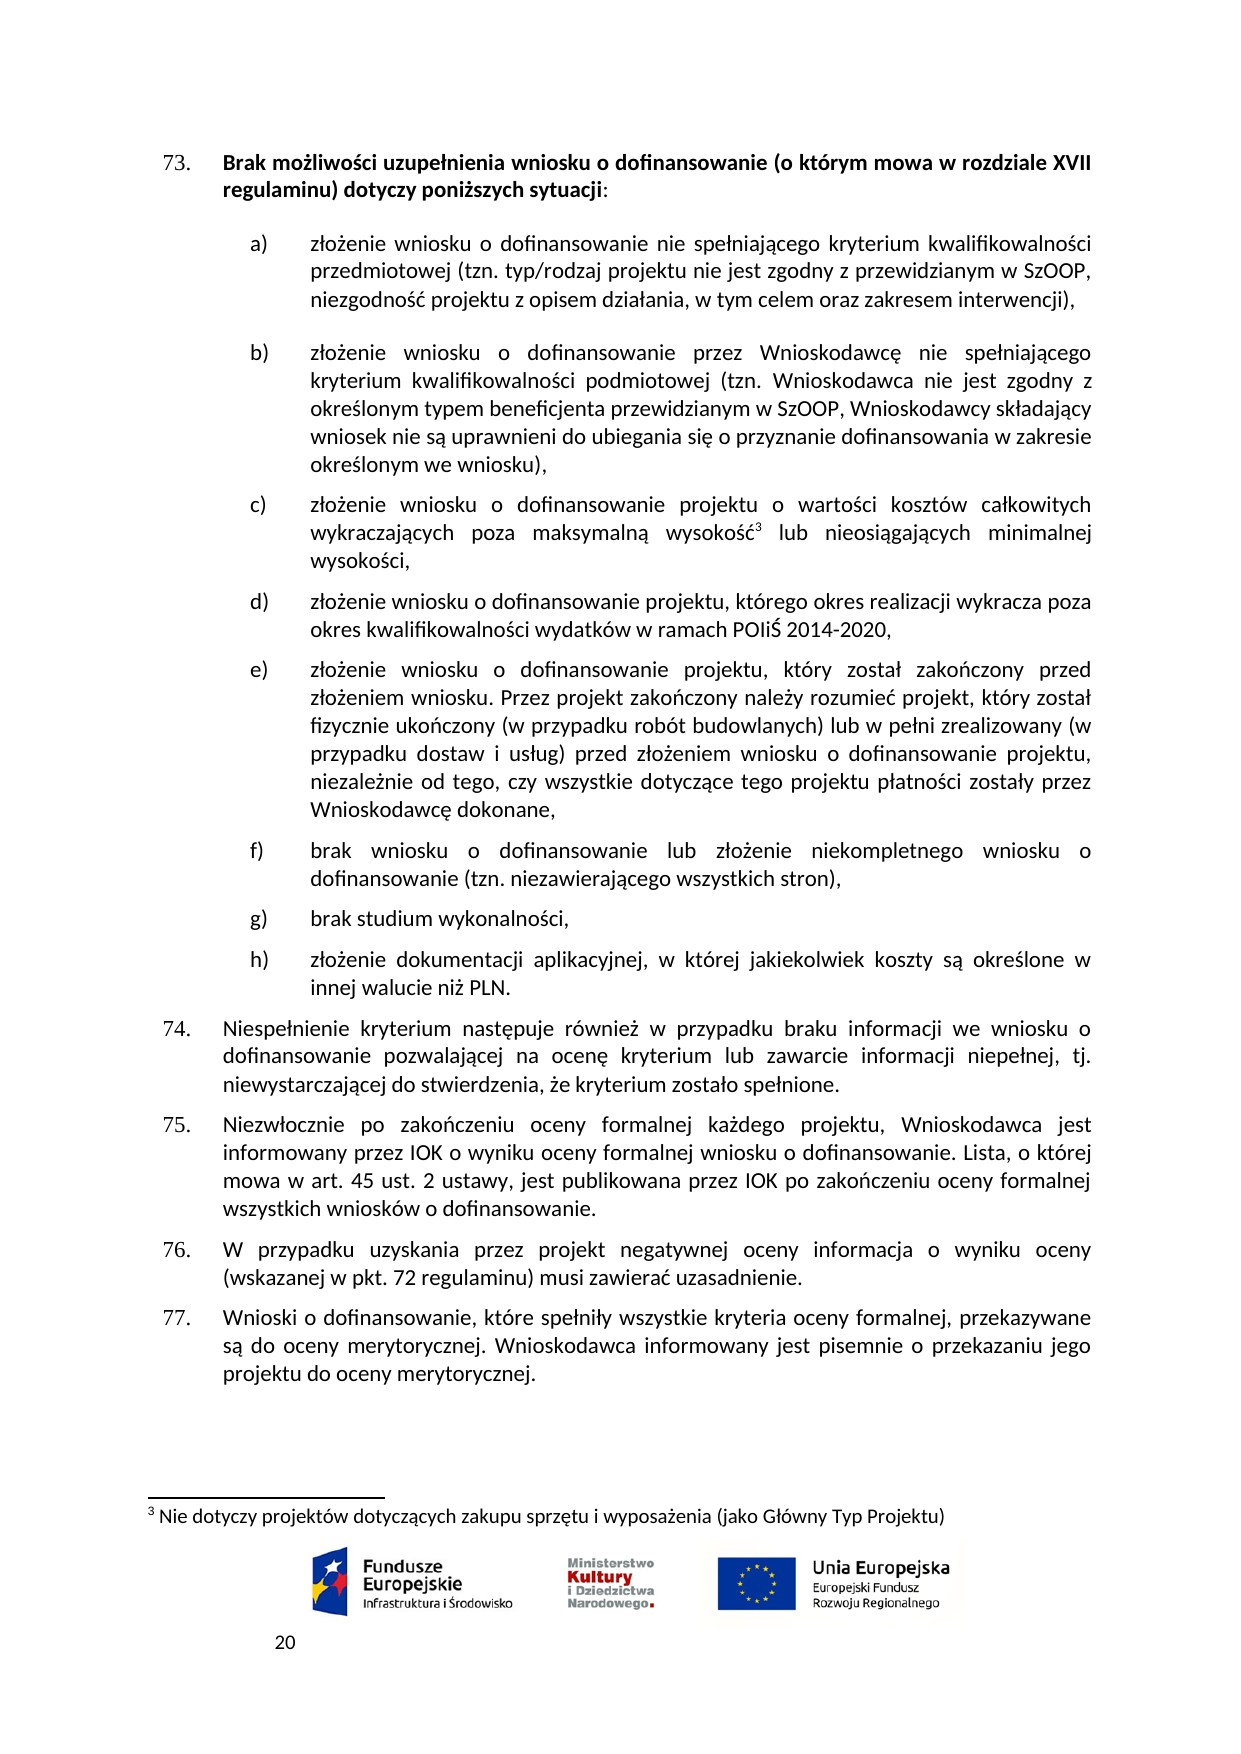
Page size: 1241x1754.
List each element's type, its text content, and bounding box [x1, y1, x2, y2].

list złożenie wniosku o dofinansowanie nie spełniającego kryterium kwalifikowalności przedmiotowej (tzn. typ/rodzaj projektu nie jest zgodny z przewidzianym w SzOOP, niezgodność projektu z opisem działania, w tym celem oraz zakresem interwencji), [250, 229, 1093, 313]
picture [295, 1529, 966, 1650]
list złożenie wniosku o dofinansowanie przez Wnioskodawcę nie spełniającego kryterium kwalifikowalności podmiotowej (tzn. Wnioskodawca nie jest zgodny z określonym typem beneficjenta przewidzianym w SzOOP, Wnioskodawcy składający wniosek nie są uprawnieni do ubiegania się o przyznanie dofinansowania w zakresie określonym we wniosku), [250, 338, 1093, 478]
list Brak możliwości uzupełnienia wniosku o dofinansowanie (o którym mowa w rozdziale XVII regulaminu) dotyczy poniższych sytuacji: [162, 148, 1093, 204]
list Wnioski o dofinansowanie, które spełniły wszystkie kryteria oceny formalnej, przekazywane są do oceny merytorycznej. Wnioskodawca informowany jest pisemnie o przekazaniu jego projektu do oceny merytorycznej. [162, 1303, 1093, 1387]
list W przypadku uzyskania przez projekt negatywnej oceny informacja o wyniku oceny (wskazanej w pkt. 72 regulaminu) musi zawierać uzasadnienie. [162, 1235, 1093, 1291]
list złożenie wniosku o dofinansowanie projektu o wartości kosztów całkowitych wykraczających poza maksymalną wysokość lub nieosiągających minimalnej wysokości, [250, 490, 1093, 574]
list brak studium wykonalności, [250, 904, 1093, 933]
list złożenie dokumentacji aplikacyjnej, w której jakiekolwiek koszty są określone w innej walucie niż PLN. [250, 945, 1093, 1001]
list złożenie wniosku o dofinansowanie projektu, którego okres realizacji wykracza poza okres kwalifikowalności wydatków w ramach POIiŚ 2014-2020, [250, 587, 1093, 643]
list brak wniosku o dofinansowanie lub złożenie niekompletnego wniosku o dofinansowanie (tzn. niezawierającego wszystkich stron), [250, 836, 1093, 892]
list złożenie wniosku o dofinansowanie projektu, który został zakończony przed złożeniem wniosku. Przez projekt zakończony należy rozumieć projekt, który został fizycznie ukończony (w przypadku robót budowlanych) lub w pełni zrealizowany (w przypadku dostaw i usług) przed złożeniem wniosku o dofinansowanie projektu, niezależnie od tego, czy wszystkie dotyczące tego projektu płatności zostały przez Wnioskodawcę dokonane, [250, 655, 1093, 823]
list Niespełnienie kryterium następuje również w przypadku braku informacji we wniosku o dofinansowanie pozwalającej na ocenę kryterium lub zawarcie informacji niepełnej, tj. niewystarczającej do stwierdzenia, że kryterium zostało spełnione. [162, 1014, 1093, 1098]
list Niezwłocznie po zakończeniu oceny formalnej każdego projektu, Wnioskodawca jest informowany przez IOK o wyniku oceny formalnej wniosku o dofinansowanie. Lista, o której mowa w art. 45 ust. 2 ustawy, jest publikowana przez IOK po zakończeniu oceny formalnej wszystkich wniosków o dofinansowanie. [162, 1110, 1093, 1222]
